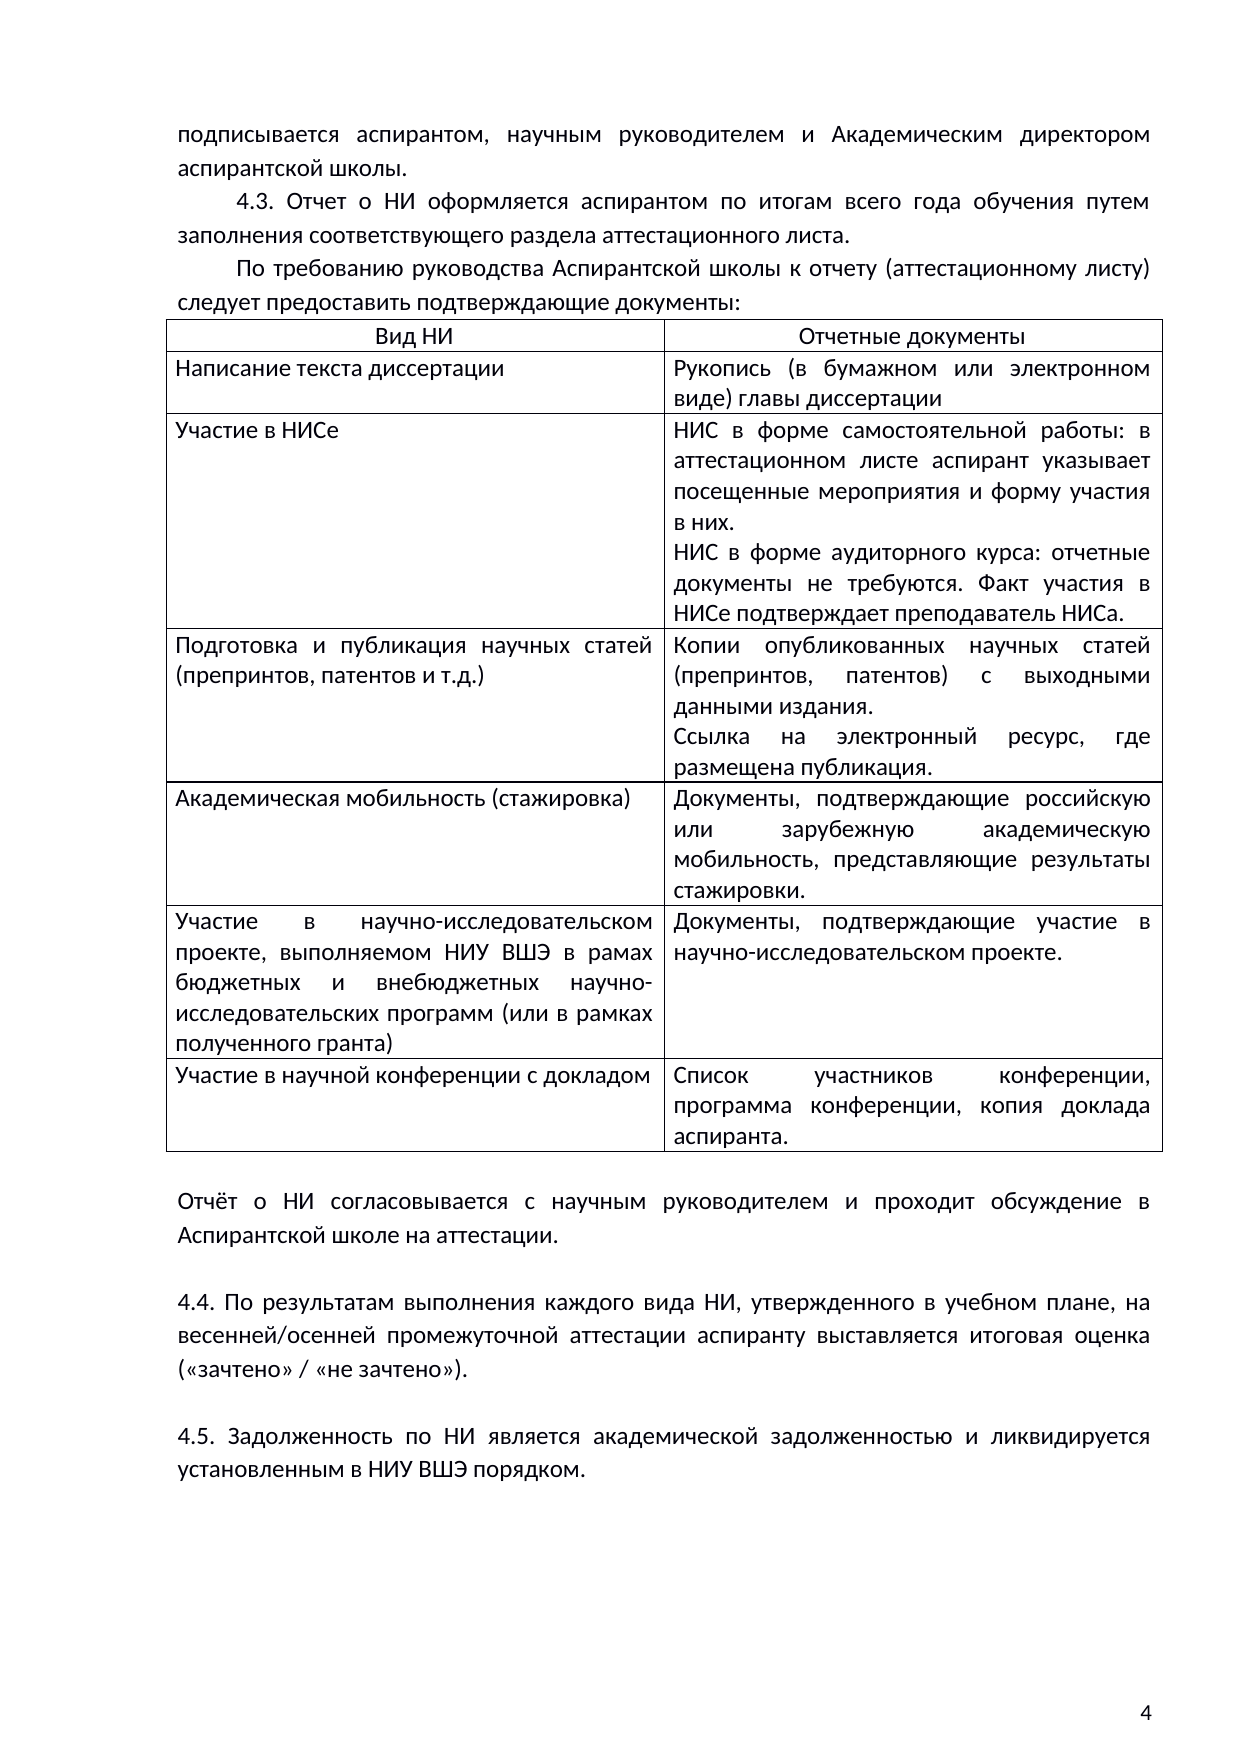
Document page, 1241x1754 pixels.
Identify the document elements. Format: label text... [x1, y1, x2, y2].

text 4.3. Отчет о НИ оформляется аспирантом по итогам всего года обучения путем заполнения соответствующего раздела аттестационного листа. [177, 185, 1152, 249]
table_header Отчетные документы [665, 320, 1162, 351]
table_cell Участие в НИСе [167, 414, 664, 628]
table_cell Подготовка и публикация научных статей (препринтов, патентов и т.д.) [167, 629, 664, 781]
text Отчёт о НИ согласовывается с научным руководителем и проходит обсуждение в Аспирантской школе на аттестации. [177, 1185, 1152, 1249]
table_cell Написание текста диссертации [167, 352, 664, 413]
table_cell НИС в форме самостоятельной работы: в аттестационном листе аспирант указывает посещенные мероприятия и форму участия в них. НИС в форме аудиторного курса: отчетные документы не требуются. Факт участия в НИСе подтверждает преподаватель НИСа. [665, 414, 1162, 628]
table_cell Копии опубликованных научных статей (препринтов, патентов) с выходными данными издания. Ссылка на электронный ресурс, где размещена публикация. [665, 629, 1162, 781]
text 4.5. Задолженность по НИ является академической задолженностью и ликвидируется установленным в НИУ ВШЭ порядком. [177, 1420, 1152, 1484]
text По требованию руководства Аспирантской школы к отчету (аттестационному листу) следует предоставить подтверждающие документы: [177, 252, 1152, 316]
text 4.4. По результатам выполнения каждого вида НИ, утвержденного в учебном плане, на весенней/осенней промежуточной аттестации аспиранту выставляется итоговая оценка («зачтено» / «не зачтено»). [177, 1286, 1152, 1383]
table_header Вид НИ [167, 320, 664, 351]
table_cell Рукопись (в бумажном или электронном виде) главы диссертации [665, 352, 1162, 413]
table_cell Документы, подтверждающие российскую или зарубежную академическую мобильность, представляющие результаты стажировки. [665, 783, 1162, 904]
table_cell Академическая мобильность (стажировка) [167, 783, 664, 904]
table_cell Список участников конференции, программа конференции, копия доклада аспиранта. [665, 1059, 1162, 1151]
table_cell Участие в научно-исследовательском проекте, выполняемом НИУ ВШЭ в рамах бюджетных и внебюджетных научно-исследовательских программ (или в рамках полученного гранта) [167, 906, 664, 1058]
table_cell Документы, подтверждающие участие в научно-исследовательском проекте. [665, 906, 1162, 1058]
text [177, 118, 1152, 182]
table_cell Участие в научной конференции с докладом [167, 1059, 664, 1151]
